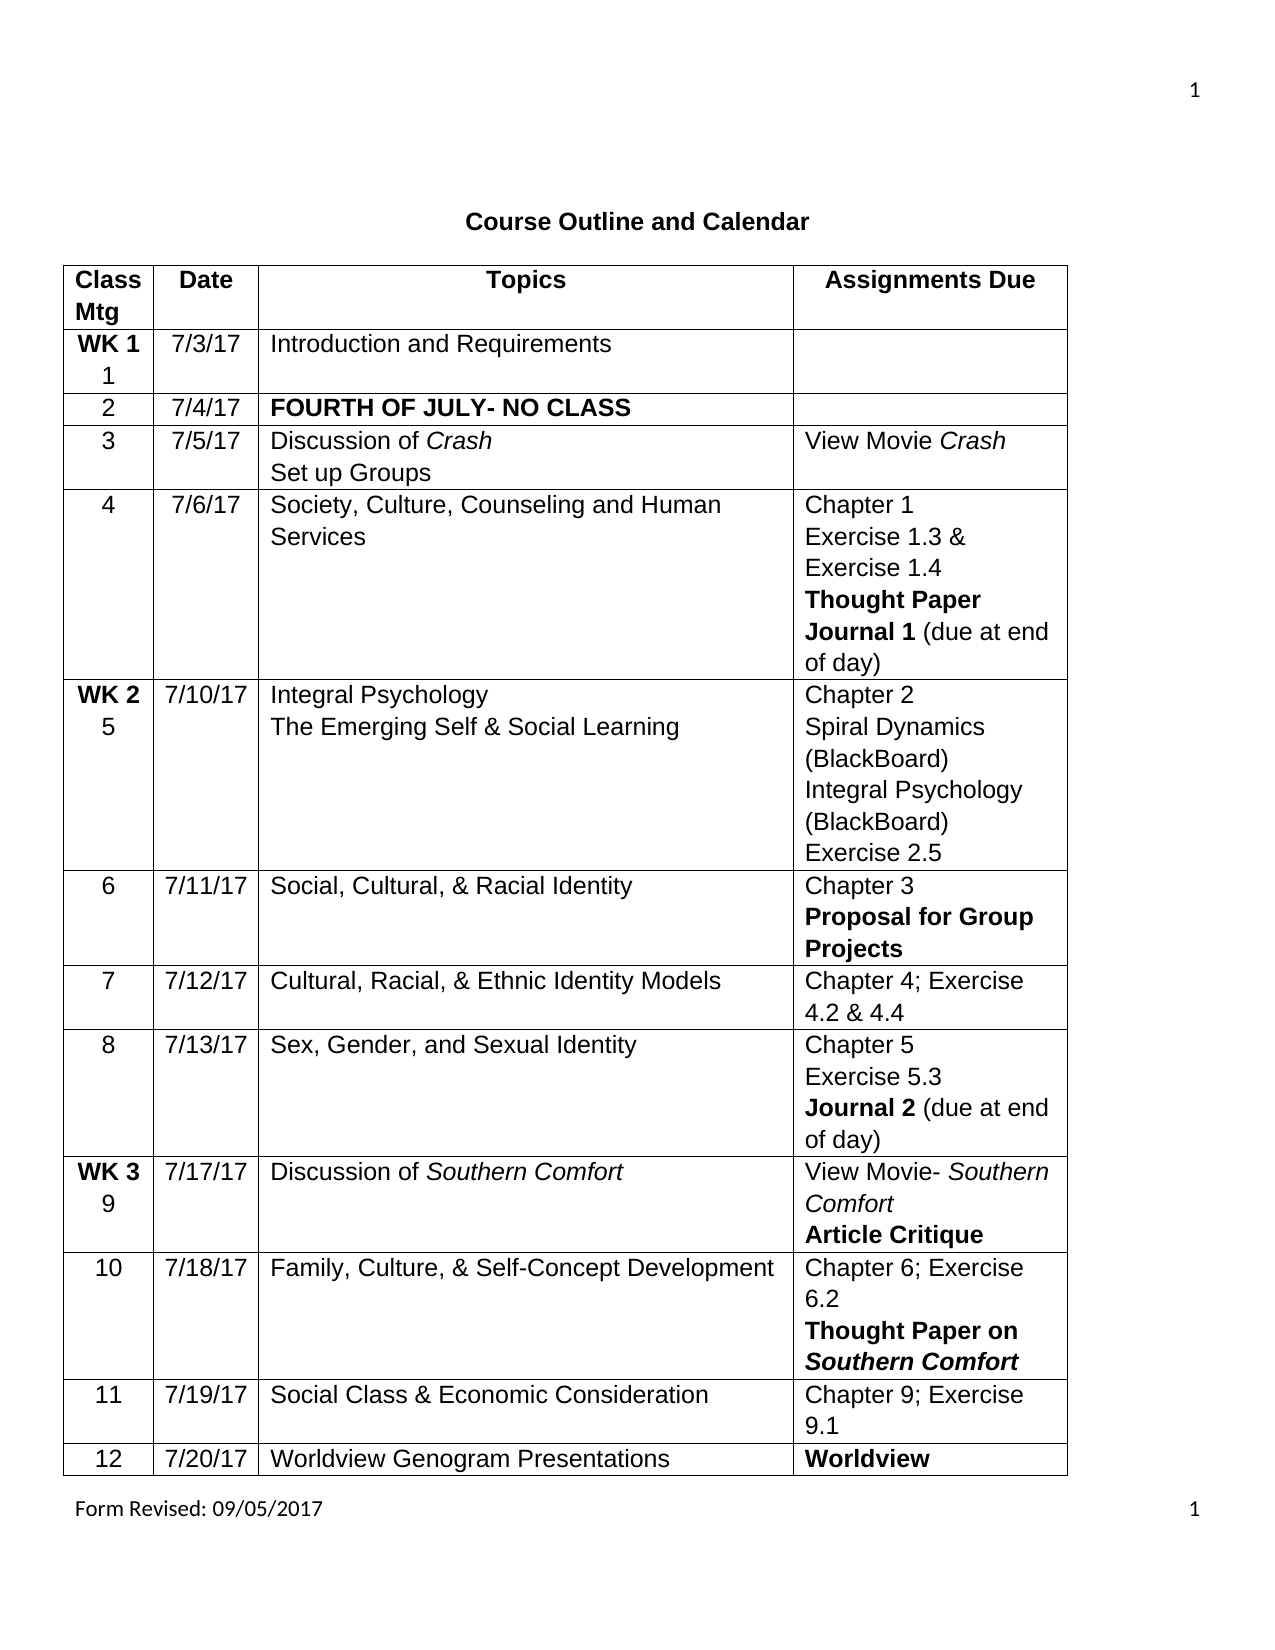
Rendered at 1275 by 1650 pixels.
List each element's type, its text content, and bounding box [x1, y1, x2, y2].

table_cell 7/20/17 [154, 1444, 258, 1475]
table_cell 3 [64, 426, 153, 489]
table_cell 7/18/17 [154, 1253, 258, 1379]
table_cell 12 [64, 1444, 153, 1475]
table_header Assignments Due [794, 266, 1067, 328]
table_cell 7/4/17 [154, 394, 258, 425]
table_cell Chapter 9; Exercise 9.1 [794, 1380, 1067, 1443]
table_cell 7/19/17 [154, 1380, 258, 1443]
table_cell 10 [64, 1253, 153, 1379]
table_cell WK 3 9 [64, 1157, 153, 1252]
table_cell Social, Cultural, & Racial Identity [259, 871, 793, 965]
table_cell 7/3/17 [154, 330, 258, 392]
table_cell 7/6/17 [154, 490, 258, 679]
table_cell 7/17/17 [154, 1157, 258, 1252]
table_header Class Mtg [64, 266, 153, 328]
text Course Outline and Calendar [75, 207, 1200, 236]
table_cell Cultural, Racial, & Ethnic Identity Models [259, 966, 793, 1029]
table_cell 11 [64, 1380, 153, 1443]
table_cell Chapter 5 Exercise 5.3 Journal 2 (due at end of day) [794, 1030, 1067, 1156]
table_cell Discussion of Southern Comfort [259, 1157, 793, 1252]
table_cell 7/11/17 [154, 871, 258, 965]
table_cell [794, 394, 1067, 425]
table_cell Chapter 6; Exercise 6.2 Thought Paper on Southern Comfort [794, 1253, 1067, 1379]
table_cell Integral Psychology The Emerging Self & Social Learning [259, 680, 793, 869]
table_cell 2 [64, 394, 153, 425]
table_cell 7/12/17 [154, 966, 258, 1029]
table_cell FOURTH OF JULY- NO CLASS [259, 394, 793, 425]
table_cell Introduction and Requirements [259, 330, 793, 392]
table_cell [259, 1444, 793, 1475]
table_cell 7/13/17 [154, 1030, 258, 1156]
table_cell 4 [64, 490, 153, 679]
table_cell Family, Culture, & Self-Concept Development [259, 1253, 793, 1379]
table_header Topics [259, 266, 793, 328]
table_cell Sex, Gender, and Sexual Identity [259, 1030, 793, 1156]
table_cell View Movie Crash [794, 426, 1067, 489]
table_cell WK 1 1 [64, 330, 153, 392]
table_cell Social Class & Economic Consideration [259, 1380, 793, 1443]
table_cell WK 2 5 [64, 680, 153, 869]
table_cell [794, 1444, 1067, 1475]
table_cell 7 [64, 966, 153, 1029]
table_cell 7/10/17 [154, 680, 258, 869]
table_cell Chapter 2 Spiral Dynamics (BlackBoard) Integral Psychology (BlackBoard) Exercise 2.5 [794, 680, 1067, 869]
table_cell Chapter 1 Exercise 1.3 & Exercise 1.4 Thought Paper Journal 1 (due at end of day) [794, 490, 1067, 679]
table_cell Chapter 3 Proposal for Group Projects [794, 871, 1067, 965]
table_cell Society, Culture, Counseling and Human Services [259, 490, 793, 679]
table_cell [794, 330, 1067, 392]
table_cell 7/5/17 [154, 426, 258, 489]
table_cell Discussion of Crash Set up Groups [259, 426, 793, 489]
table_cell Chapter 4; Exercise 4.2 & 4.4 [794, 966, 1067, 1029]
table_cell View Movie- Southern Comfort Article Critique [794, 1157, 1067, 1252]
table_cell 8 [64, 1030, 153, 1156]
table_cell 6 [64, 871, 153, 965]
table_header Date [154, 266, 258, 328]
